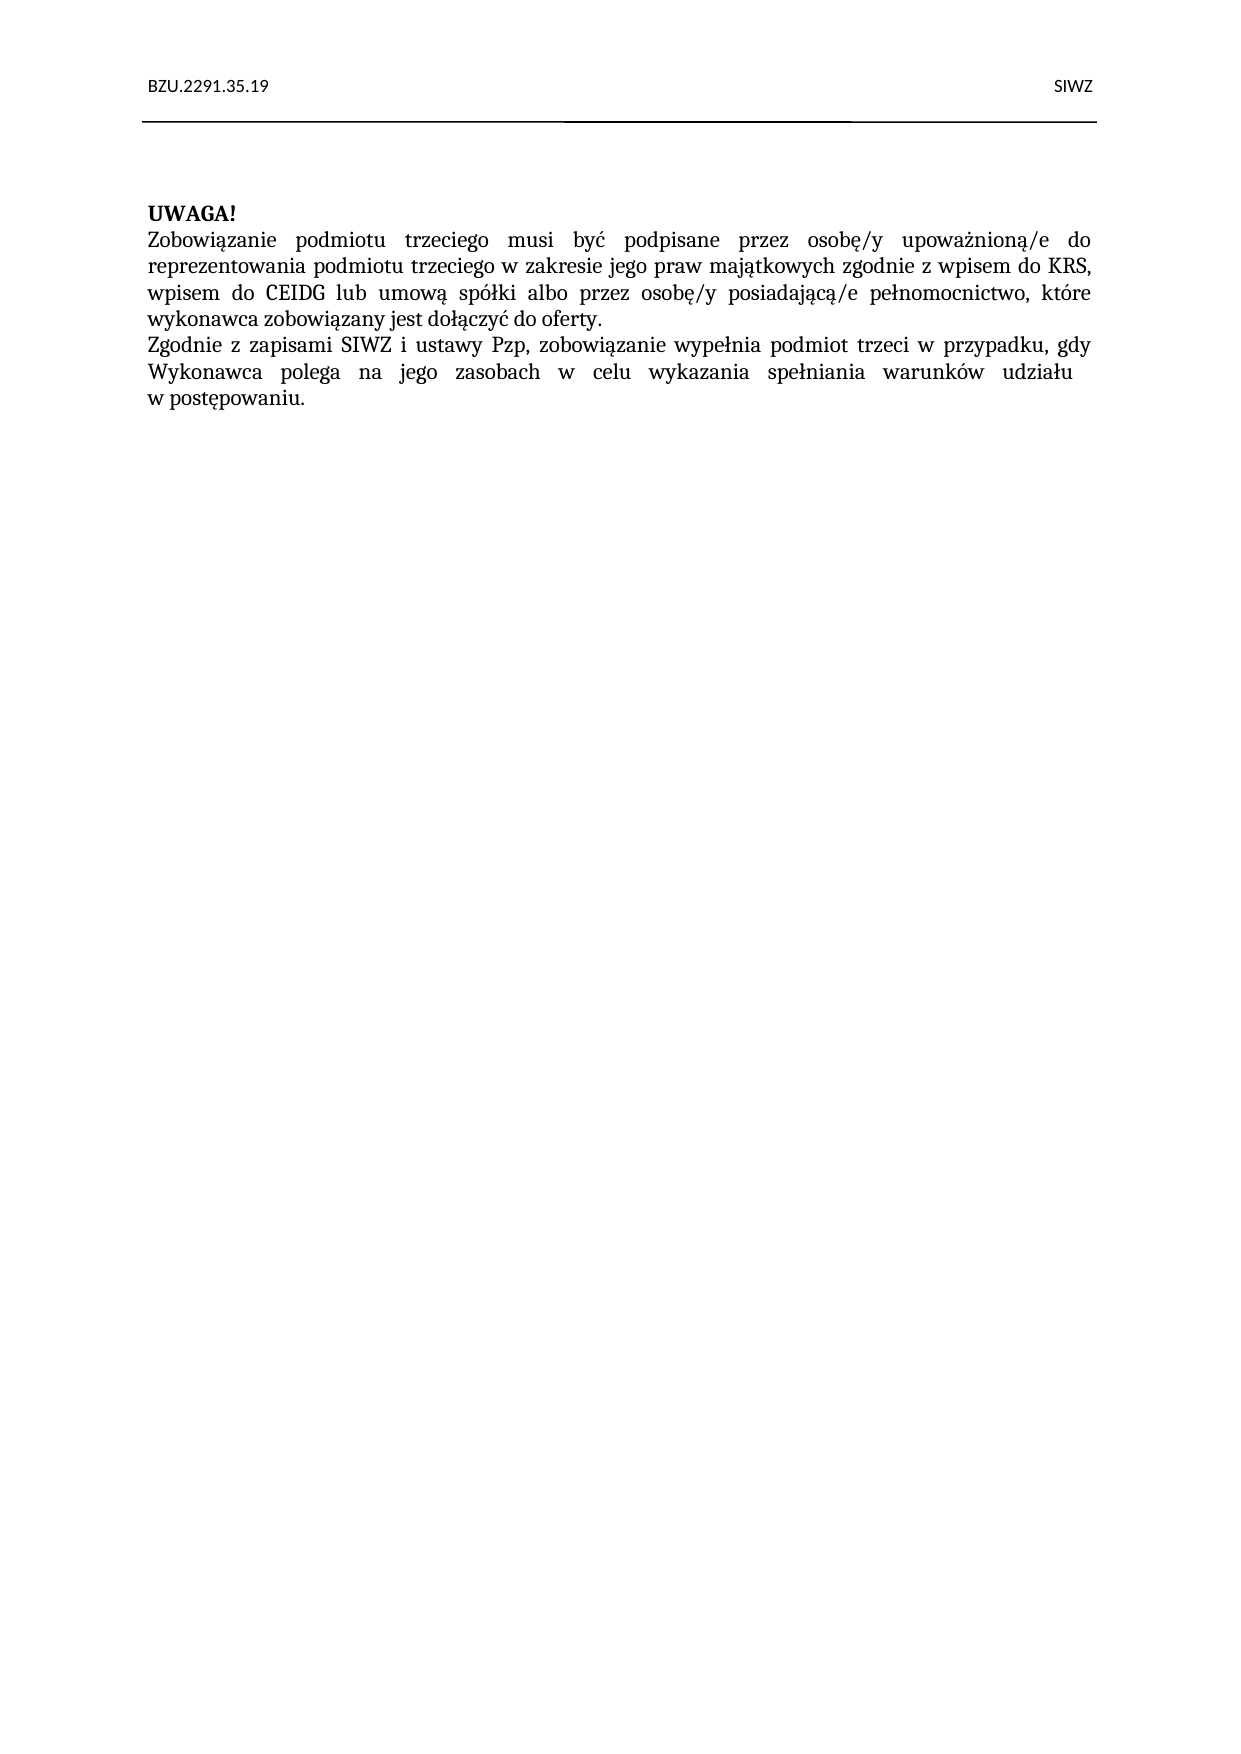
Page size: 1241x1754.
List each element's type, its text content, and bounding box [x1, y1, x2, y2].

text UWAGA! [148, 200, 1092, 227]
text Zgodnie z zapisami SIWZ i ustawy Pzp, zobowiązanie wypełnia podmiot trzeci w przypadku, gdy Wykonawca polega na jego zasobach w celu wykazania spełniania warunków udziału w postępowaniu. [148, 332, 1092, 411]
text Zobowiązanie podmiotu trzeciego musi być podpisane przez osobę/y upoważnioną/e do reprezentowania podmiotu trzeciego w zakresie jego praw majątkowych zgodnie z wpisem do KRS, wpisem do CEIDG lub umową spółki albo przez osobę/y posiadającą/e pełnomocnictwo, które wykonawca zobowiązany jest dołączyć do oferty. [148, 227, 1092, 332]
